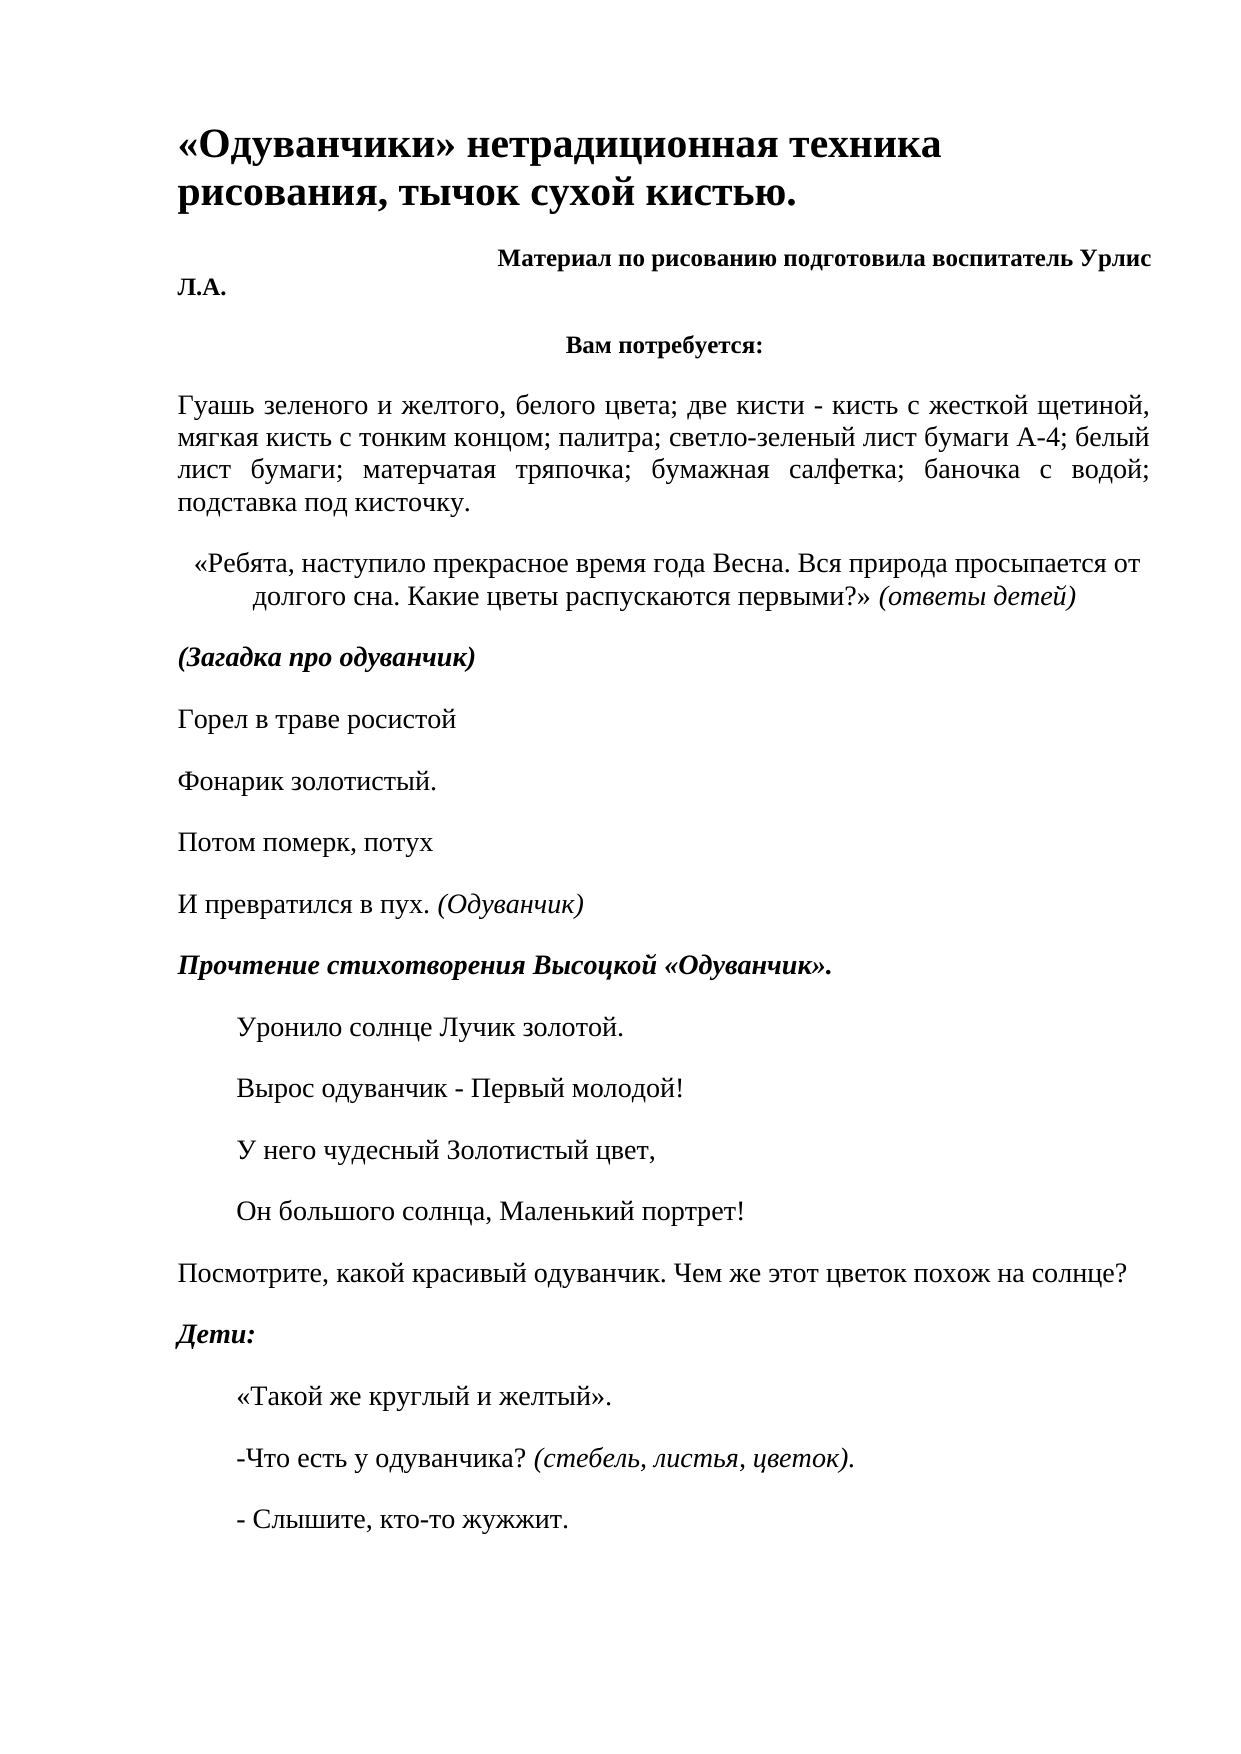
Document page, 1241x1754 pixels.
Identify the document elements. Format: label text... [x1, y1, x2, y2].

text Уронило солнце Лучик золотой. [236, 1010, 1152, 1042]
text Прочтение стихотворения Высоцкой «Одуванчик». [177, 948, 1152, 981]
text Потом померк, потух [177, 825, 1152, 857]
text «Ребята, наступило прекрасное время года Весна. Вся природа просыпается от долгого сна. Какие цветы распускаются первыми?» (ответы детей) [177, 546, 1152, 611]
text Посмотрите, какой красивый одуванчик. Чем же этот цветок похож на солнце? [177, 1256, 1152, 1288]
text «Одуванчики» нетрадиционная техника рисования, тычок сухой кистью. [177, 118, 1152, 214]
text Фонарик золотистый. [177, 763, 1152, 796]
text Вам потребуется: [177, 330, 1152, 358]
text У него чудесный Золотистый цвет, [236, 1133, 1152, 1165]
text Он большого солнца, Маленький портрет! [236, 1194, 1152, 1227]
text Дети: [177, 1318, 1152, 1350]
text -Что есть у одуванчика? (стебель, листья, цветок). [236, 1441, 1152, 1473]
text Горел в траве росистой [177, 702, 1152, 734]
text Вырос одуванчик - Первый молодой! [236, 1071, 1152, 1104]
text - Слышите, кто-то жужжит. [236, 1502, 1152, 1535]
text Гуашь зеленого и желтого, белого цвета; две кисти - кисть с жесткой щетиной, мягкая кисть с тонким концом; палитра; светло-зеленый лист бумаги А-4; белый лист бумаги; матерчатая тряпочка; бумажная салфетка; баночка с водой; подставка под кисточку. [177, 388, 1152, 517]
text (Загадка про одуванчик) [177, 640, 1152, 673]
text Материал по рисованию подготовила воспитатель Урлис Л.А. [177, 243, 1152, 301]
text И превратился в пух. (Одуванчик) [177, 887, 1152, 919]
text «Такой же круглый и желтый». [236, 1379, 1152, 1412]
